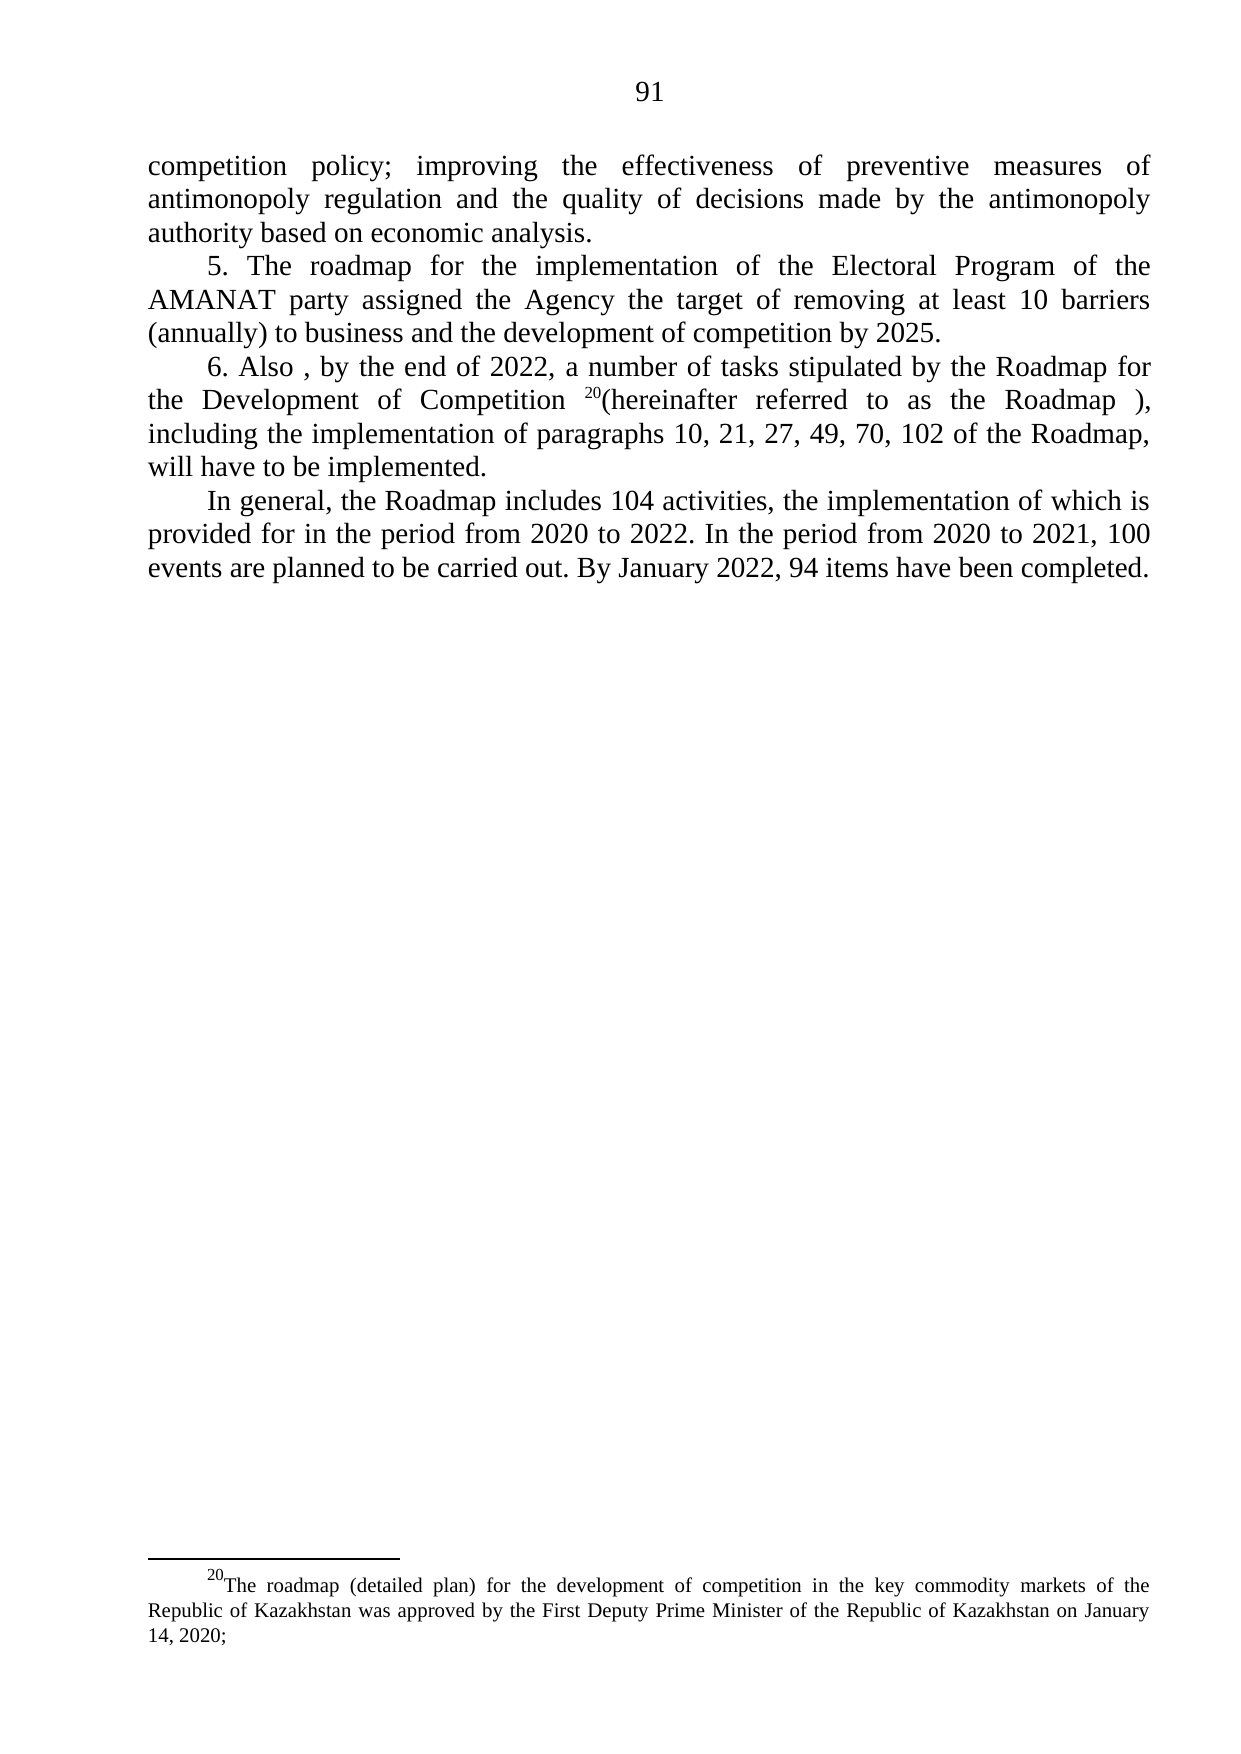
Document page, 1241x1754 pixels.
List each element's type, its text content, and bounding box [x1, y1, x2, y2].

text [148, 148, 1152, 248]
text 5. The roadmap for the implementation of the Electoral Program of the AMANAT party assigned the Agency the target of removing at least 10 barriers (annually) to business and the development of competition by 2025. [148, 248, 1152, 349]
text 6. Also , by the end of 2022, a number of tasks stipulated by the Roadmap for the Development of Competition (hereinafter referred to as the Roadmap ), including the implementation of paragraphs 10, 21, 27, 49, 70, 102 of the Roadmap, will have to be implemented. [148, 349, 1152, 483]
text In general, the Roadmap includes 104 activities, the implementation of which is provided for in the period from 2020 to 2022. In the period from 2020 to 2021, 100 events are planned to be carried out. By January 2022, 94 items have been completed. [148, 483, 1152, 584]
